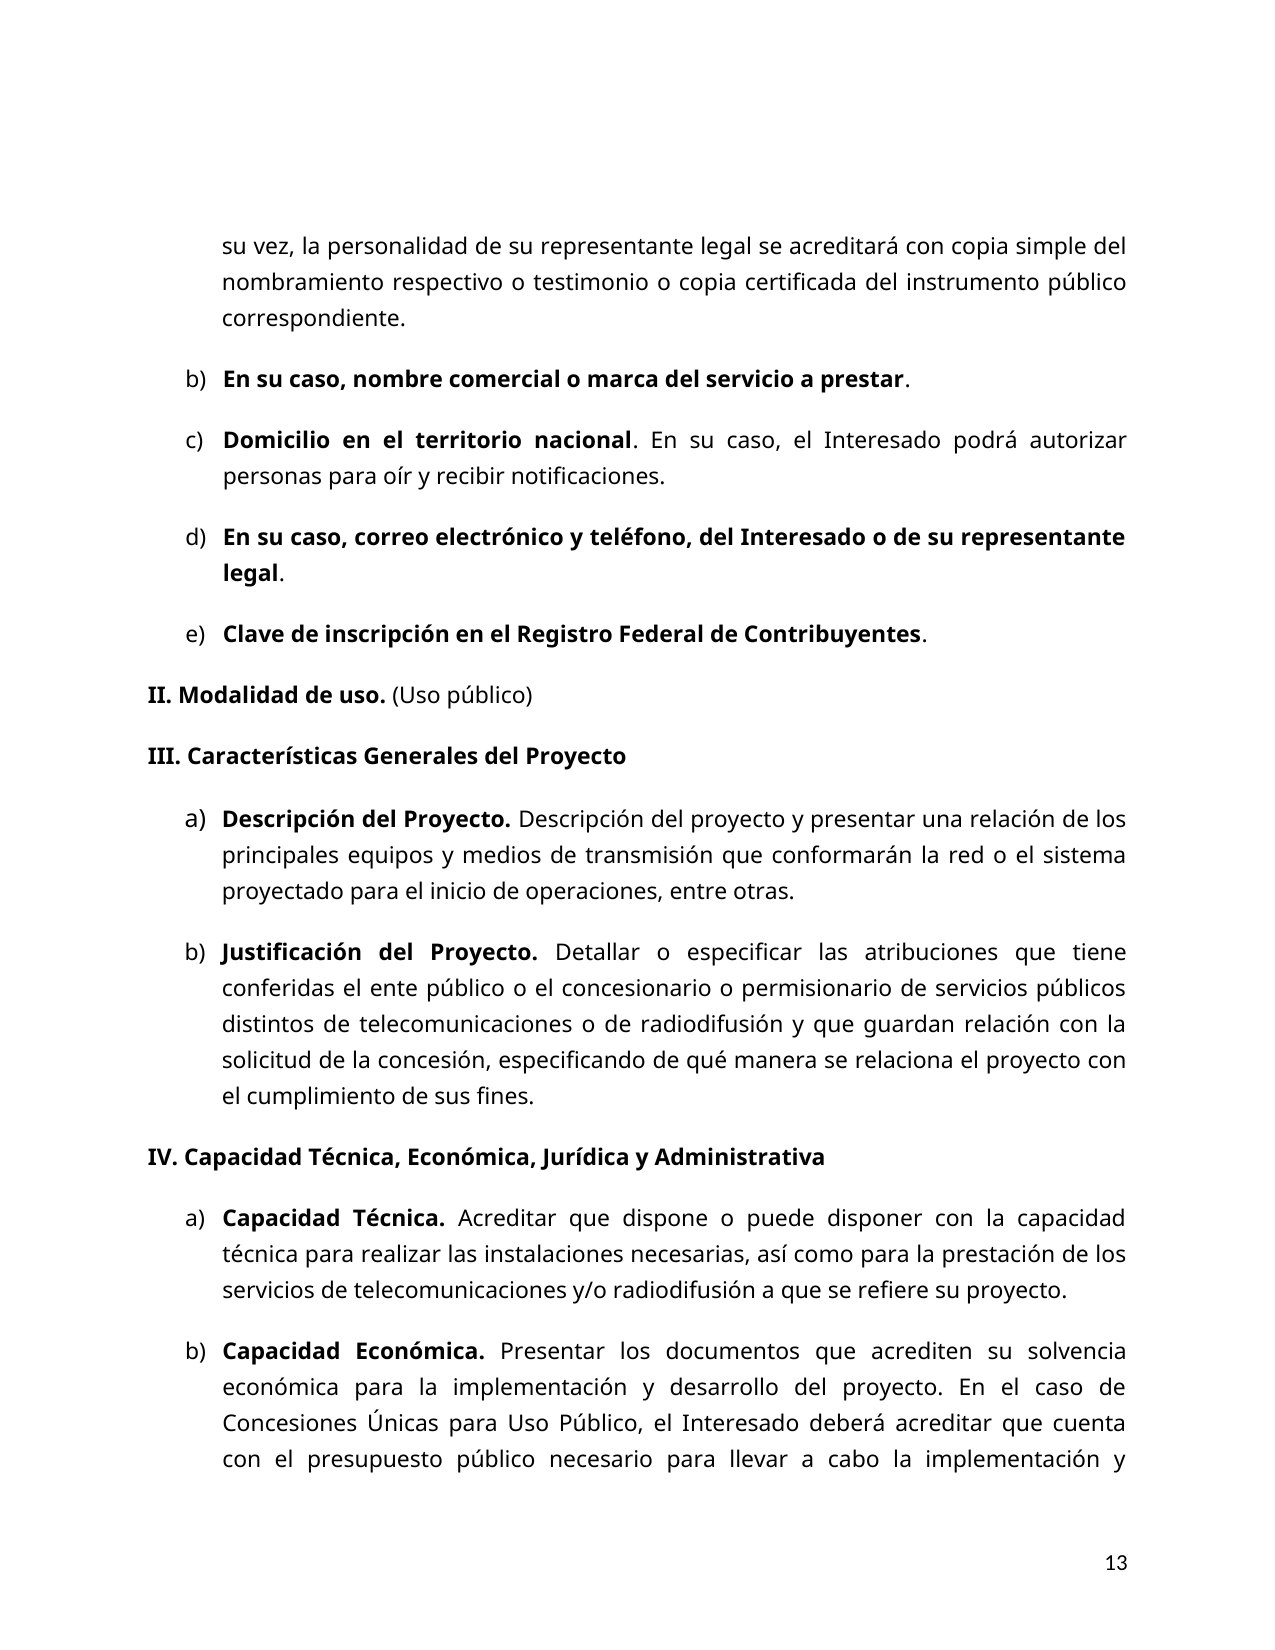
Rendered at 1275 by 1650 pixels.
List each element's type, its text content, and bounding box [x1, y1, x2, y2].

text III. Características Generales del Proyecto [148, 740, 1127, 771]
list Justificación del Proyecto. Detallar o especificar las atribuciones que tiene conferidas el ente público o el concesionario o permisionario de servicios públicos distintos de telecomunicaciones o de radiodifusión y que guardan relación con la solicitud de la concesión, especificando de qué manera se relaciona el proyecto con el cumplimiento de sus fines. [184, 936, 1127, 1111]
list En su caso, correo electrónico y teléfono, del Interesado o de su representante legal. [185, 521, 1127, 588]
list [184, 230, 1127, 333]
list Clave de inscripción en el Registro Federal de Contribuyentes. [185, 618, 1127, 649]
text II. Modalidad de uso. (Uso público) [148, 679, 1127, 710]
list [185, 1335, 1127, 1474]
list Domicilio en el territorio nacional. En su caso, el Interesado podrá autorizar personas para oír y recibir notificaciones. [185, 424, 1127, 491]
list Descripción del Proyecto. Descripción del proyecto y presentar una relación de los principales equipos y medios de transmisión que conformarán la red o el sistema proyectado para el inicio de operaciones, entre otras. [184, 801, 1127, 907]
list En su caso, nombre comercial o marca del servicio a prestar. [185, 363, 1127, 394]
list Capacidad Técnica. Acreditar que dispone o puede disponer con la capacidad técnica para realizar las instalaciones necesarias, así como para la prestación de los servicios de telecomunicaciones y/o radiodifusión a que se refiere su proyecto. [185, 1202, 1127, 1305]
text IV. Capacidad Técnica, Económica, Jurídica y Administrativa [148, 1141, 1127, 1172]
